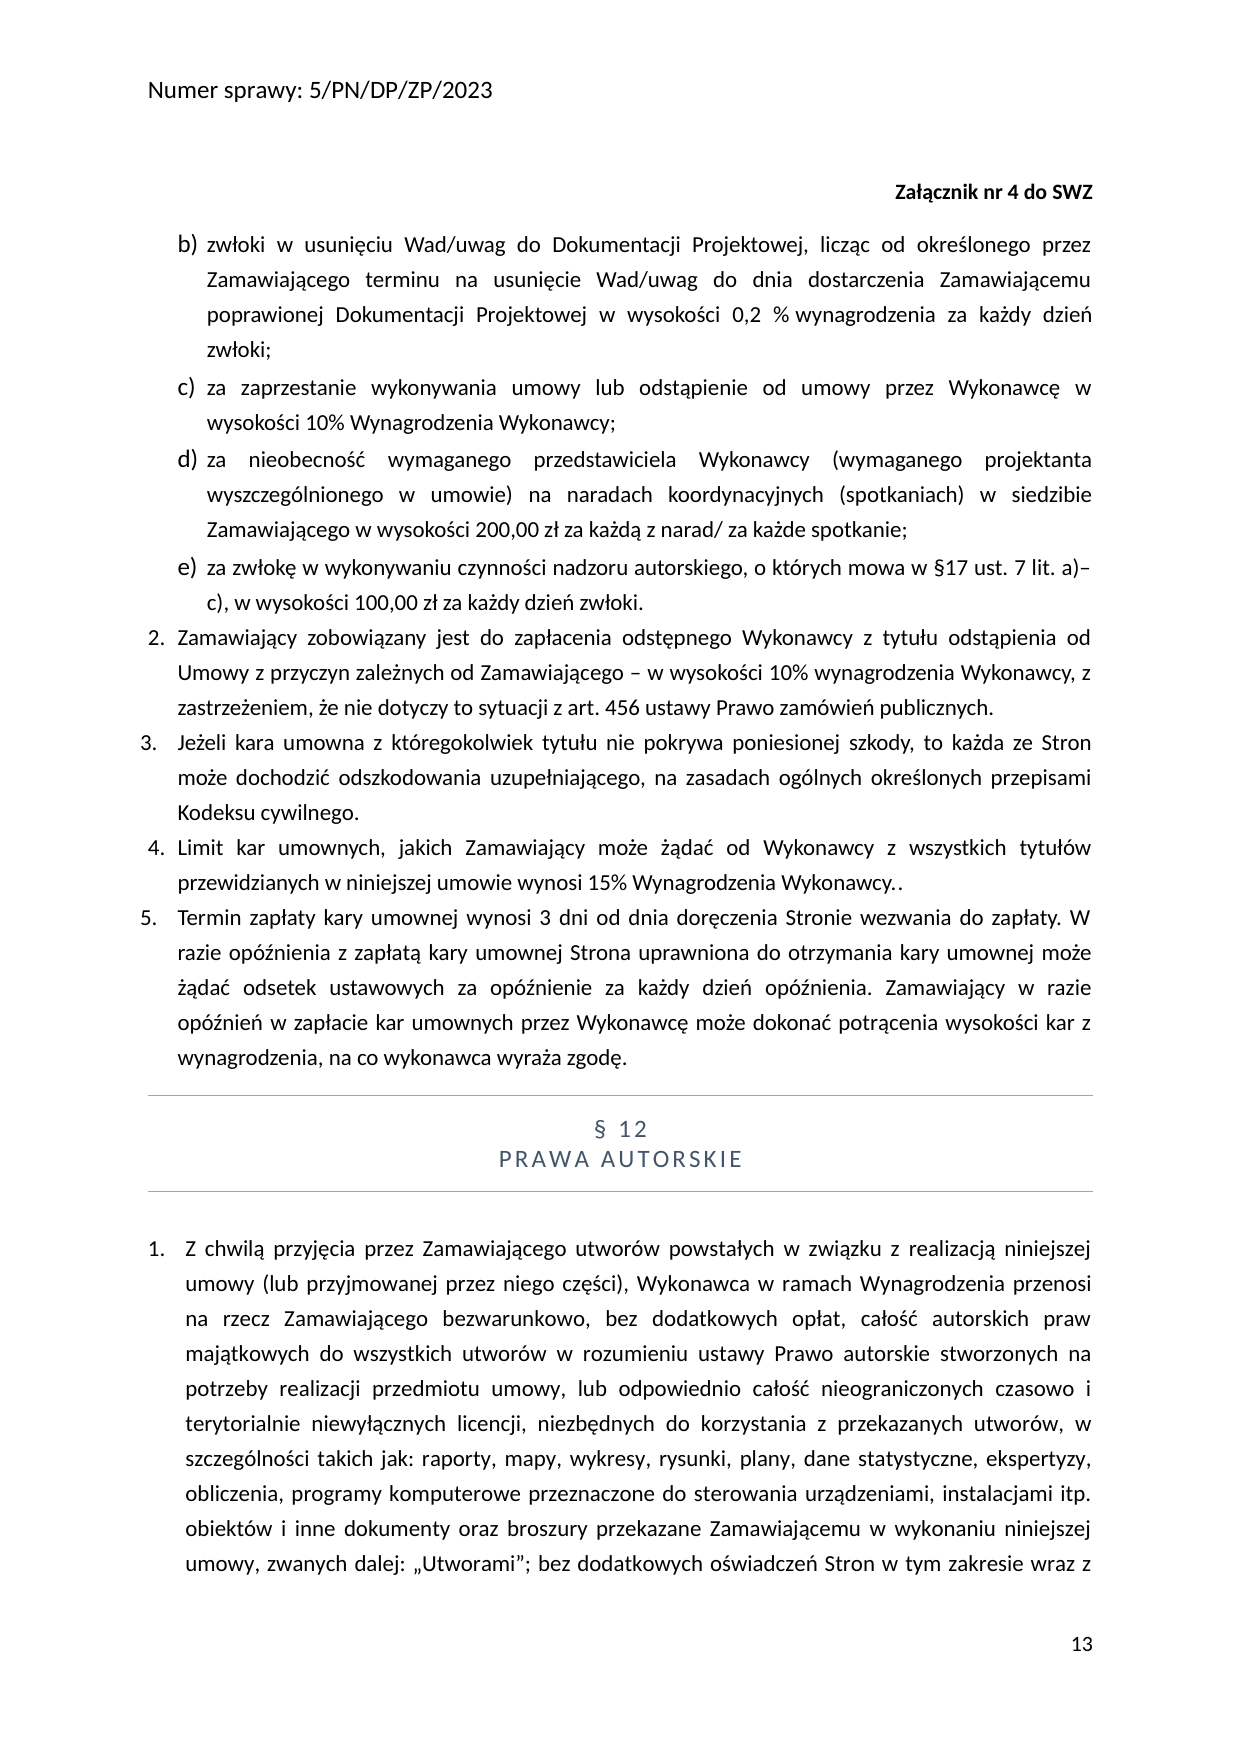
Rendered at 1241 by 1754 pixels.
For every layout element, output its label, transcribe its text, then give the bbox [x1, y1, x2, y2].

list za zwłokę w wykonywaniu czynności nadzoru autorskiego, o których mowa w §17 ust. 7 lit. a)– c), w wysokości 100,00 zł za każdy dzień zwłoki. [177, 551, 1093, 616]
list Termin zapłaty kary umownej wynosi 3 dni od dnia doręczenia Stronie wezwania do zapłaty. W razie opóźnienia z zapłatą kary umownej Strona uprawniona do otrzymania kary umownej może żądać odsetek ustawowych za opóźnienie za każdy dzień opóźnienia. Zamawiający w razie opóźnień w zapłacie kar umownych przez Wykonawcę może dokonać potrącenia wysokości kar z wynagrodzenia, na co wykonawca wyraża zgodę. [140, 903, 1093, 1071]
list Zamawiający zobowiązany jest do zapłacenia odstępnego Wykonawcy z tytułu odstąpienia od Umowy z przyczyn zależnych od Zamawiającego – w wysokości 10% wynagrodzenia Wykonawcy, z zastrzeżeniem, że nie dotyczy to sytuacji z art. 456 ustawy Prawo zamówień publicznych. [148, 623, 1093, 721]
title § 12 [148, 1096, 1093, 1125]
list za nieobecność wymaganego przedstawiciela Wykonawcy (wymaganego projektanta wyszczególnionego w umowie) na naradach koordynacyjnych (spotkaniach) w siedzibie Zamawiającego w wysokości 200,00 zł za każdą z narad/ za każde spotkanie; [177, 443, 1093, 544]
list Jeżeli kara umowna z któregokolwiek tytułu nie pokrywa poniesionej szkody, to każda ze Stron może dochodzić odszkodowania uzupełniającego, na zasadach ogólnych określonych przepisami Kodeksu cywilnego. [140, 728, 1093, 826]
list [148, 1234, 1093, 1577]
list Limit kar umownych, jakich Zamawiający może żądać od Wykonawcy z wszystkich tytułów przewidzianych w niniejszej umowie wynosi 15% Wynagrodzenia Wykonawcy.. [148, 833, 1093, 896]
list zwłoki w usunięciu Wad/uwag do Dokumentacji Projektowej, licząc od określonego przez Zamawiającego terminu na usunięcie Wad/uwag do dnia dostarczenia Zamawiającemu poprawionej Dokumentacji Projektowej w wysokości 0,2 % wynagrodzenia za każdy dzień zwłoki; [177, 228, 1093, 364]
list za zaprzestanie wykonywania umowy lub odstąpienie od umowy przez Wykonawcę w wysokości 10% Wynagrodzenia Wykonawcy; [177, 371, 1093, 436]
title PRAWA AUTORSKIE [148, 1125, 1093, 1191]
